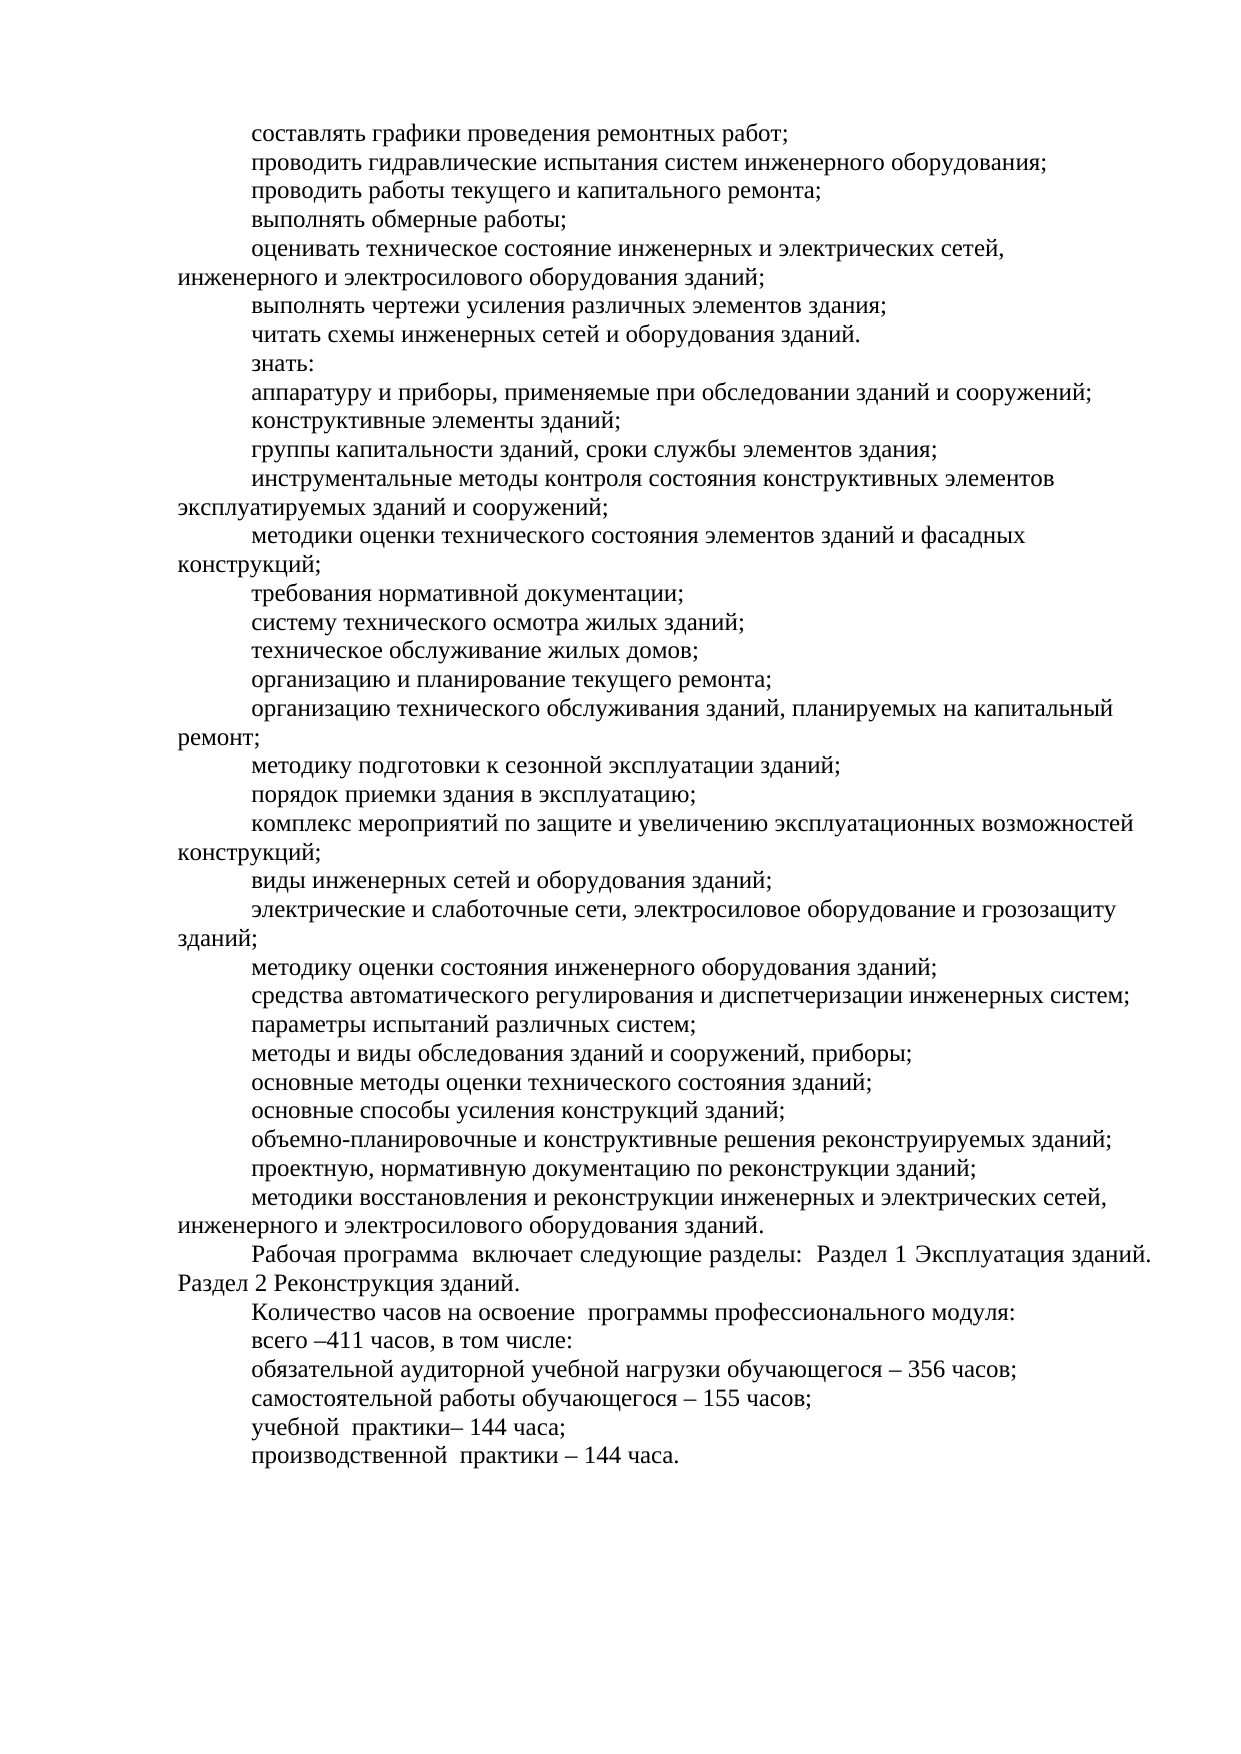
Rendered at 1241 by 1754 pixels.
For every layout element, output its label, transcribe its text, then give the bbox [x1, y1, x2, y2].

text самостоятельной работы обучающегося – 155 часов; [177, 1383, 1152, 1412]
text конструктивные элементы зданий; [177, 406, 1152, 434]
text инструментальные методы контроля состояния конструктивных элементов эксплуатируемых зданий и сооружений; [177, 463, 1152, 521]
text обязательной аудиторной учебной нагрузки обучающегося – 356 часов; [177, 1354, 1152, 1383]
text организацию и планирование текущего ремонта; [177, 664, 1152, 693]
text порядок приемки здания в эксплуатацию; [177, 779, 1152, 808]
text учебной практики– 144 часа; [177, 1412, 1152, 1441]
text методику подготовки к сезонной эксплуатации зданий; [177, 751, 1152, 779]
text электрические и слаботочные сети, электросиловое оборудование и грозозащиту зданий; [177, 894, 1152, 952]
text Количество часов на освоение программы профессионального модуля: [177, 1297, 1152, 1326]
text техническое обслуживание жилых домов; [177, 636, 1152, 664]
text оценивать техническое состояние инженерных и электрических сетей, инженерного и электросилового оборудования зданий; [177, 233, 1152, 291]
text составлять графики проведения ремонтных работ; [177, 118, 1152, 147]
text выполнять чертежи усиления различных элементов здания; [177, 291, 1152, 319]
text читать схемы инженерных сетей и оборудования зданий. [177, 319, 1152, 348]
text знать: [177, 348, 1152, 377]
text методы и виды обследования зданий и сооружений, приборы; [177, 1038, 1152, 1067]
text организацию технического обслуживания зданий, планируемых на капитальный ремонт; [177, 693, 1152, 751]
text проводить гидравлические испытания систем инженерного оборудования; [177, 147, 1152, 176]
text методики оценки технического состояния элементов зданий и фасадных конструкций; [177, 521, 1152, 578]
text систему технического осмотра жилых зданий; [177, 607, 1152, 636]
text средства автоматического регулирования и диспетчеризации инженерных систем; [177, 981, 1152, 1009]
text основные способы усиления конструкций зданий; [177, 1096, 1152, 1124]
text основные методы оценки технического состояния зданий; [177, 1067, 1152, 1096]
text проводить работы текущего и капитального ремонта; [177, 176, 1152, 204]
text виды инженерных сетей и оборудования зданий; [177, 866, 1152, 894]
text объемно-планировочные и конструктивные решения реконструируемых зданий; [177, 1124, 1152, 1153]
text выполнять обмерные работы; [177, 204, 1152, 233]
text проектную, нормативную документацию по реконструкции зданий; [177, 1153, 1152, 1182]
text производственной практики – 144 часа. [177, 1441, 1152, 1469]
text Рабочая программа включает следующие разделы: Раздел 1 Эксплуатация зданий. Раздел 2 Реконструкция зданий. [177, 1239, 1152, 1297]
text группы капитальности зданий, сроки службы элементов здания; [177, 434, 1152, 463]
text всего –411 часов, в том числе: [177, 1326, 1152, 1354]
text параметры испытаний различных систем; [177, 1009, 1152, 1038]
text методики восстановления и реконструкции инженерных и электрических сетей, инженерного и электросилового оборудования зданий. [177, 1182, 1152, 1239]
text методику оценки состояния инженерного оборудования зданий; [177, 952, 1152, 981]
text комплекс мероприятий по защите и увеличению эксплуатационных возможностей конструкций; [177, 808, 1152, 866]
text аппаратуру и приборы, применяемые при обследовании зданий и сооружений; [177, 377, 1152, 406]
text требования нормативной документации; [177, 578, 1152, 607]
